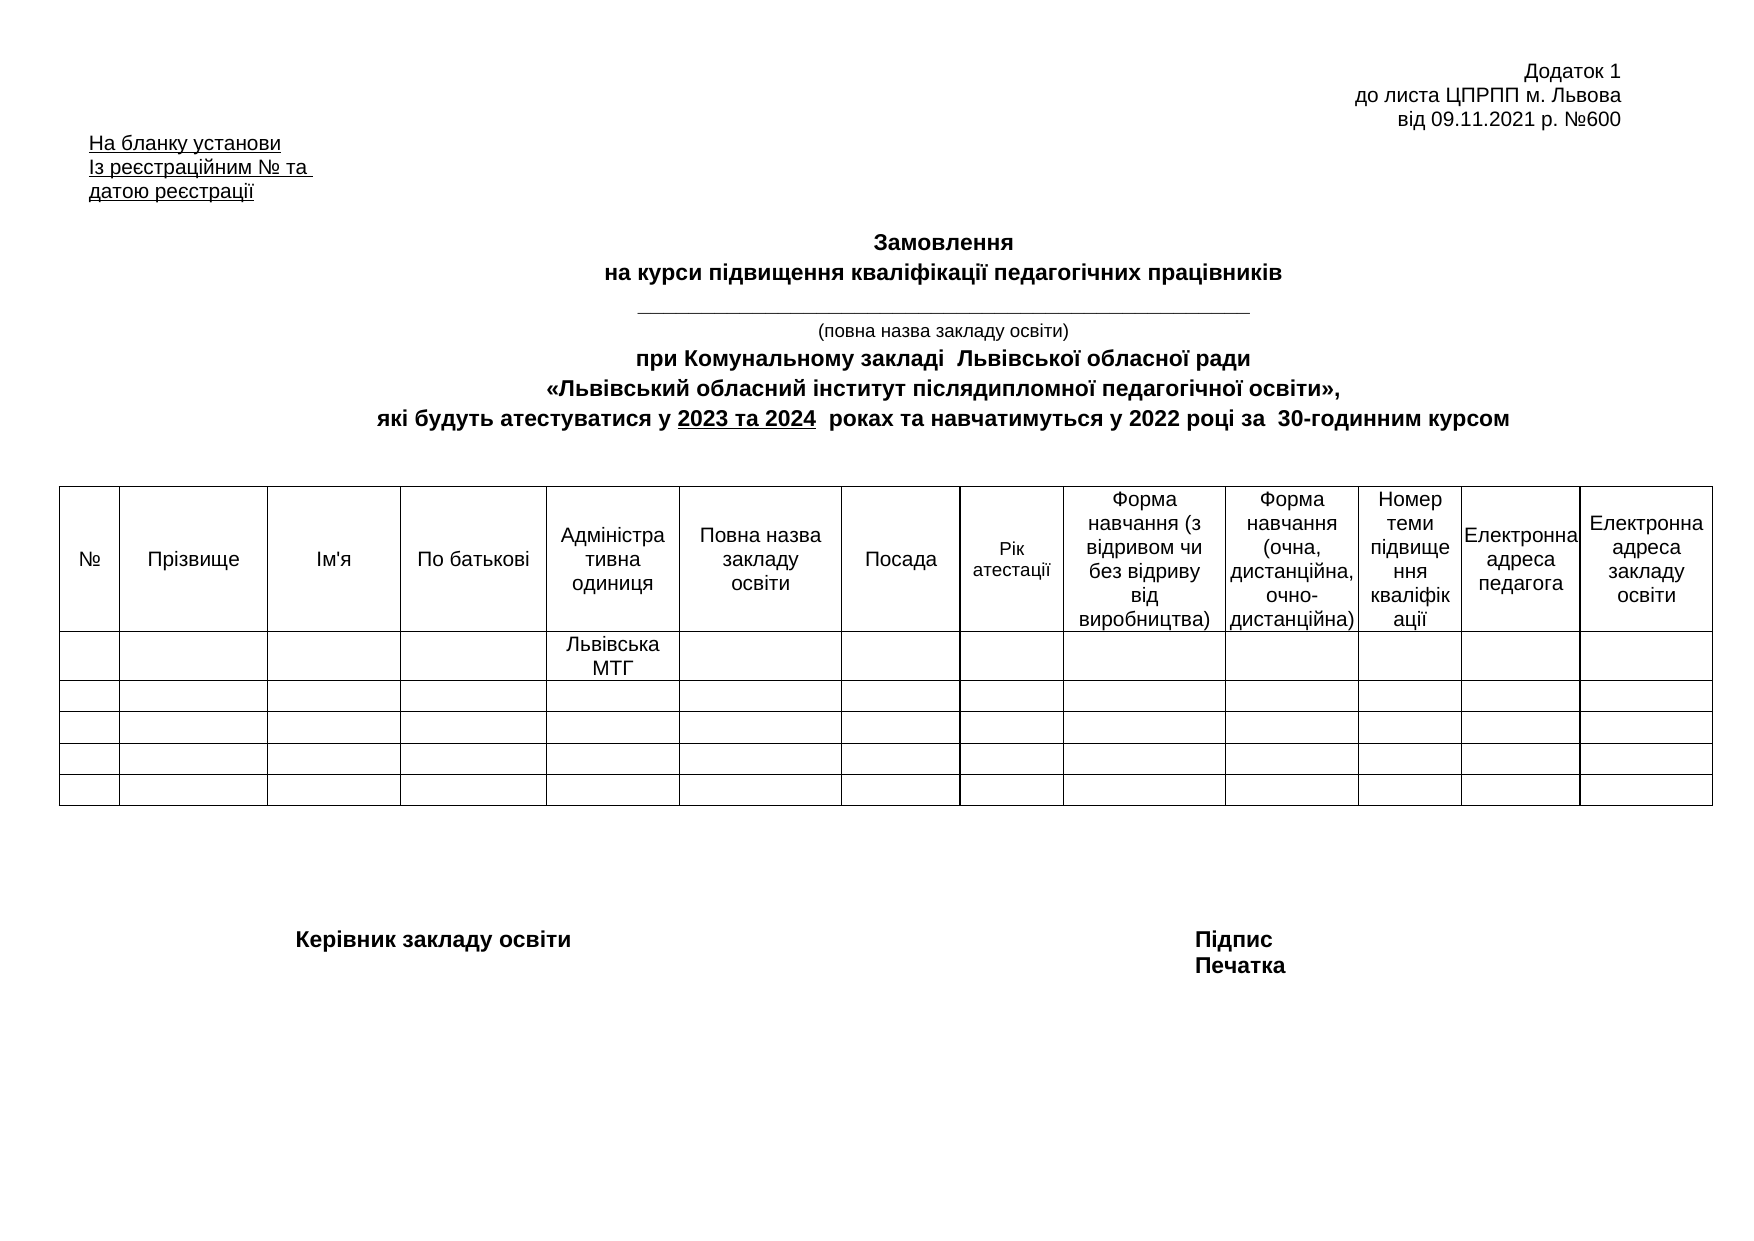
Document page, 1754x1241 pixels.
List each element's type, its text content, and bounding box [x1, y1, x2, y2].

table_header Рік атестації [961, 487, 1063, 631]
table_cell [1064, 681, 1225, 711]
table_cell [120, 632, 267, 680]
table_cell [60, 632, 119, 680]
table_cell [1581, 712, 1712, 742]
table_cell [1359, 632, 1461, 680]
table_header Прізвище [120, 487, 267, 631]
table_cell [1462, 632, 1579, 680]
table_cell [1359, 712, 1461, 742]
table_cell [401, 632, 546, 680]
table_cell [401, 681, 546, 711]
table_cell [680, 712, 841, 742]
table_cell [1462, 775, 1579, 805]
list Замовлення [177, 229, 1621, 256]
table_cell [1581, 775, 1712, 805]
table_header По батькові [401, 487, 546, 631]
text Керівник закладу освіти Підпис [88, 926, 1665, 952]
table_cell [961, 775, 1063, 805]
list (повна назва закладу освіти) [177, 320, 1621, 341]
table_cell [120, 744, 267, 774]
table_cell [1359, 775, 1461, 805]
table_cell Львівська МТГ [547, 632, 679, 680]
table_cell [1226, 632, 1358, 680]
table_cell [60, 681, 119, 711]
table_cell [547, 744, 679, 774]
list на курси підвищення кваліфікації педагогічних працівників [177, 259, 1621, 286]
table_cell [1064, 775, 1225, 805]
table_header Електронна адреса закладу освіти [1581, 487, 1712, 631]
table_cell [842, 712, 959, 742]
table_cell [1226, 775, 1358, 805]
text На бланку установи [88, 131, 1665, 155]
table_header Форма навчання (очна, дистанційна, очно-дистанційна) [1226, 487, 1358, 631]
table_cell [120, 775, 267, 805]
table_cell [401, 744, 546, 774]
table_header Повна назва закладу освіти [680, 487, 841, 631]
table_cell [547, 775, 679, 805]
text до листа ЦПРПП м. Львова [88, 83, 1621, 107]
table_cell [842, 744, 959, 774]
list які будуть атестуватися у 2023 та 2024 роках та навчатимуться у 2022 році за 30-годинним курсом [177, 405, 1621, 431]
table_cell [1226, 712, 1358, 742]
table_cell [1581, 632, 1712, 680]
table_cell [1064, 632, 1225, 680]
table_cell [1581, 744, 1712, 774]
table_cell [401, 712, 546, 742]
list «Львівський обласний інститут післядипломної педагогічної освіти», [177, 375, 1621, 401]
table_cell [680, 632, 841, 680]
list при Комунальному закладі Львівської обласної ради [177, 344, 1621, 371]
table_cell [401, 775, 546, 805]
table_cell [961, 632, 1063, 680]
table_cell [680, 775, 841, 805]
table_cell [961, 712, 1063, 742]
table_header Посада [842, 487, 959, 631]
text Із реєстраційним № та [88, 155, 1665, 179]
table_header Форма навчання (з відривом чи без відриву від виробництва) [1064, 487, 1225, 631]
table_cell [1462, 681, 1579, 711]
table_cell [842, 632, 959, 680]
table_cell [1581, 681, 1712, 711]
list ________________________________________________ [177, 289, 1621, 316]
table_cell [1359, 681, 1461, 711]
table_cell [60, 712, 119, 742]
table_cell [60, 775, 119, 805]
table_cell [680, 681, 841, 711]
text датою реєстрації [88, 179, 1665, 203]
table_cell [842, 775, 959, 805]
table_cell [547, 681, 679, 711]
table_header Електронна адреса педагога [1462, 487, 1579, 631]
table_cell [1226, 681, 1358, 711]
table_cell [1064, 712, 1225, 742]
table_cell [60, 744, 119, 774]
table_cell [961, 744, 1063, 774]
table_cell [120, 712, 267, 742]
table_header Номер теми підвищення кваліфікації [1359, 487, 1461, 631]
table_cell [268, 712, 400, 742]
text від 09.11.2021 р. №600 [88, 107, 1621, 131]
table_cell [1462, 712, 1579, 742]
table_cell [1359, 744, 1461, 774]
table_header № [60, 487, 119, 631]
table_cell [547, 712, 679, 742]
table_cell [268, 632, 400, 680]
list Печатка [88, 952, 1665, 978]
table_header Ім'я [268, 487, 400, 631]
table_cell [1226, 744, 1358, 774]
table_cell [842, 681, 959, 711]
table_cell [268, 681, 400, 711]
table_cell [1064, 744, 1225, 774]
table_cell [961, 681, 1063, 711]
table_cell [120, 681, 267, 711]
table_cell [680, 744, 841, 774]
table_cell [268, 744, 400, 774]
table_cell [268, 775, 400, 805]
table_header Адміністративна одиниця [547, 487, 679, 631]
table_cell [1462, 744, 1579, 774]
text Додаток 1 [88, 59, 1621, 83]
